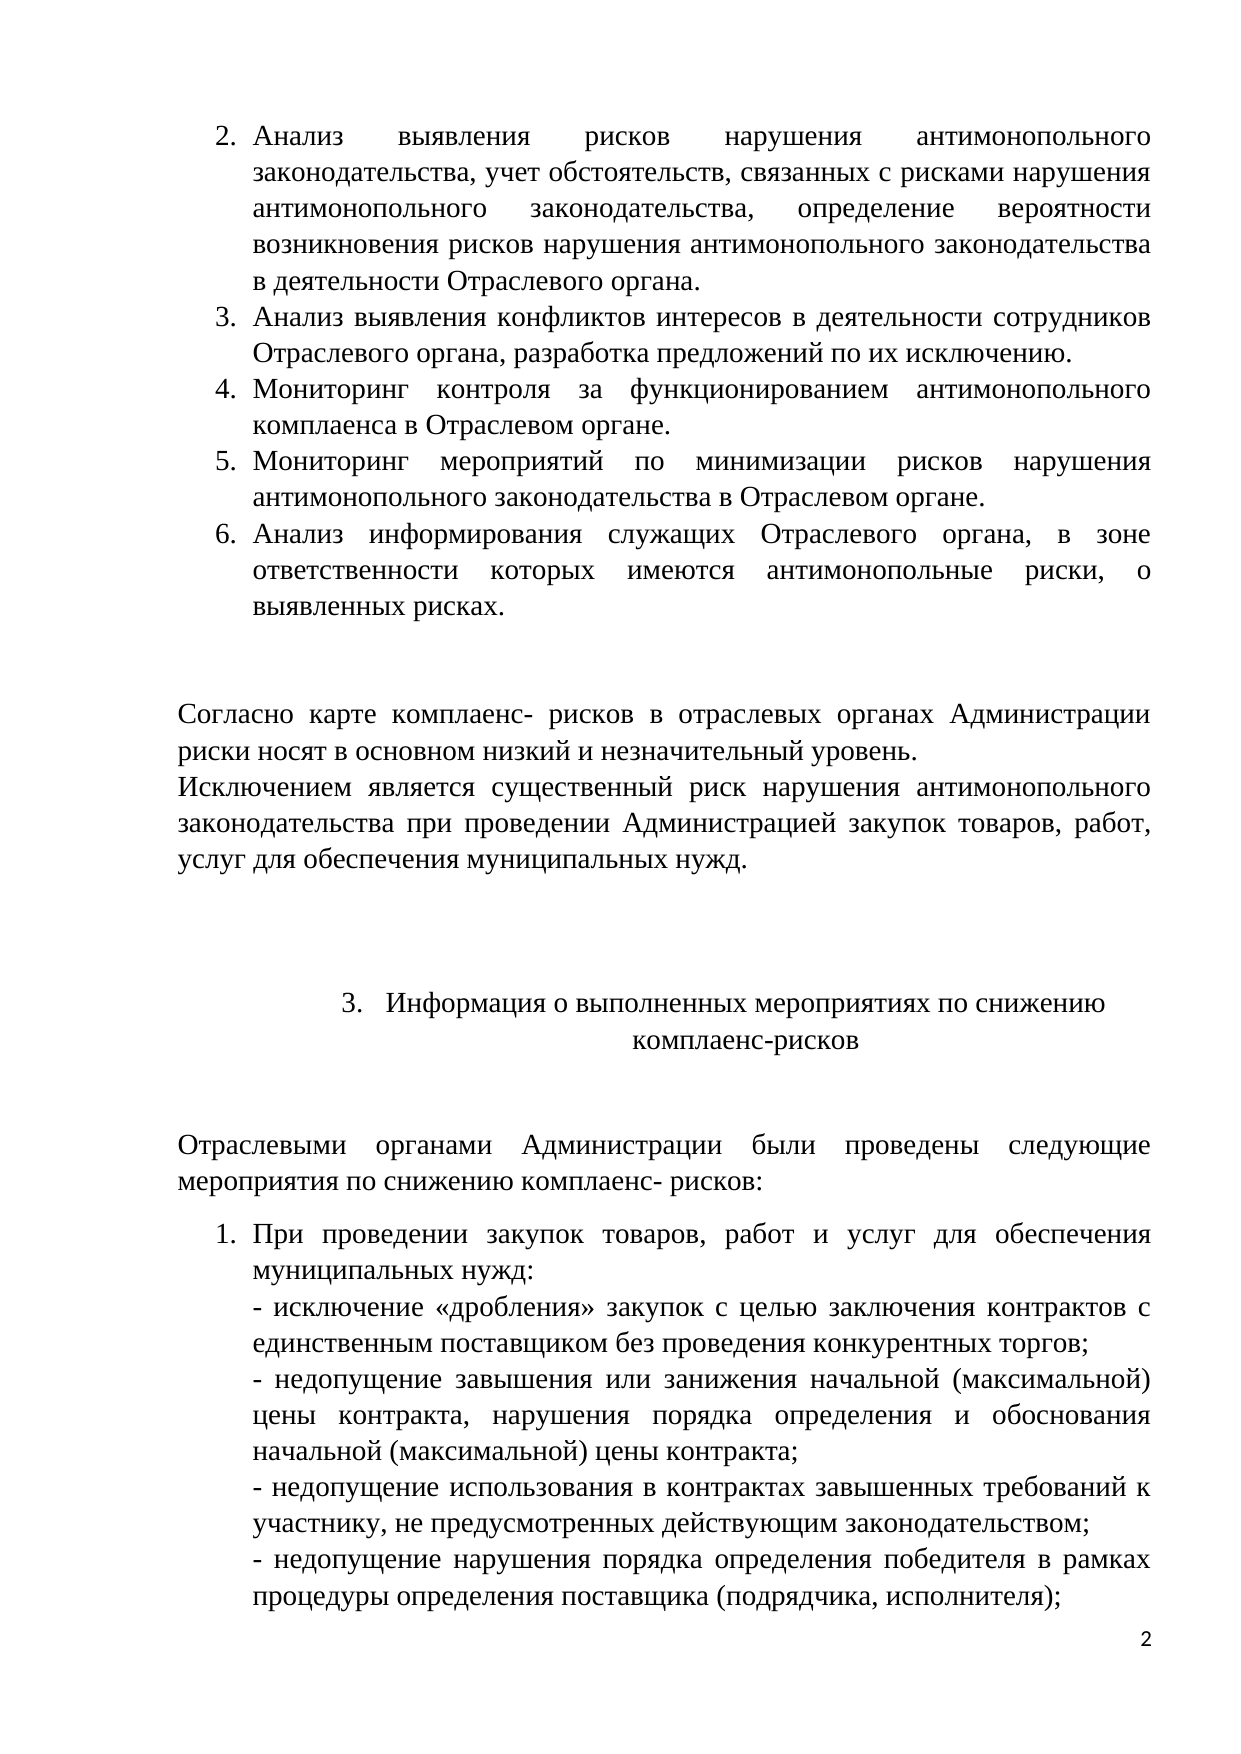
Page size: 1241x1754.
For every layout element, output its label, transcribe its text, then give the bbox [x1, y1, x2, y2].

list Информация о выполненных мероприятиях по снижению комплаенс-рисков [295, 986, 1152, 1055]
list При проведении закупок товаров, работ и услуг для обеспечения муниципальных нужд: [215, 1216, 1152, 1286]
list Мониторинг мероприятий по минимизации рисков нарушения антимонопольного законодательства в Отраслевом органе. [215, 443, 1152, 513]
list Анализ информирования служащих Отраслевого органа, в зоне ответственности которых имеются антимонопольные риски, о выявленных рисках. [215, 516, 1152, 622]
list Согласно карте комплаенс- рисков в отраслевых органах Администрации риски носят в основном низкий и незначительный уровень. [177, 696, 1152, 766]
list - недопущение завышения или занижения начальной (максимальной) цены контракта, нарушения порядка определения и обоснования начальной (максимальной) цены контракта; [252, 1361, 1152, 1467]
list - исключение «дробления» закупок с целью заключения контрактов с единственным поставщиком без проведения конкурентных торгов; [252, 1289, 1152, 1358]
list Исключением является существенный риск нарушения антимонопольного законодательства при проведении Администрацией закупок товаров, работ, услуг для обеспечения муниципальных нужд. [177, 769, 1152, 874]
list Анализ выявления рисков нарушения антимонопольного законодательства, учет обстоятельств, связанных с рисками нарушения антимонопольного законодательства, определение вероятности возникновения рисков нарушения антимонопольного законодательства в деятельности Отраслевого органа. [215, 118, 1152, 296]
list Мониторинг контроля за функционированием антимонопольного комплаенса в Отраслевом органе. [215, 371, 1152, 441]
list - недопущение нарушения порядка определения победителя в рамках процедуры определения поставщика (подрядчика, исполнителя); [252, 1542, 1152, 1611]
list Анализ выявления конфликтов интересов в деятельности сотрудников Отраслевого органа, разработка предложений по их исключению. [215, 299, 1152, 368]
text Отраслевыми органами Администрации были проведены следующие мероприятия по снижению комплаенс- рисков: [177, 1127, 1152, 1197]
list - недопущение использования в контрактах завышенных требований к участнику, не предусмотренных действующим законодательством; [252, 1469, 1152, 1539]
